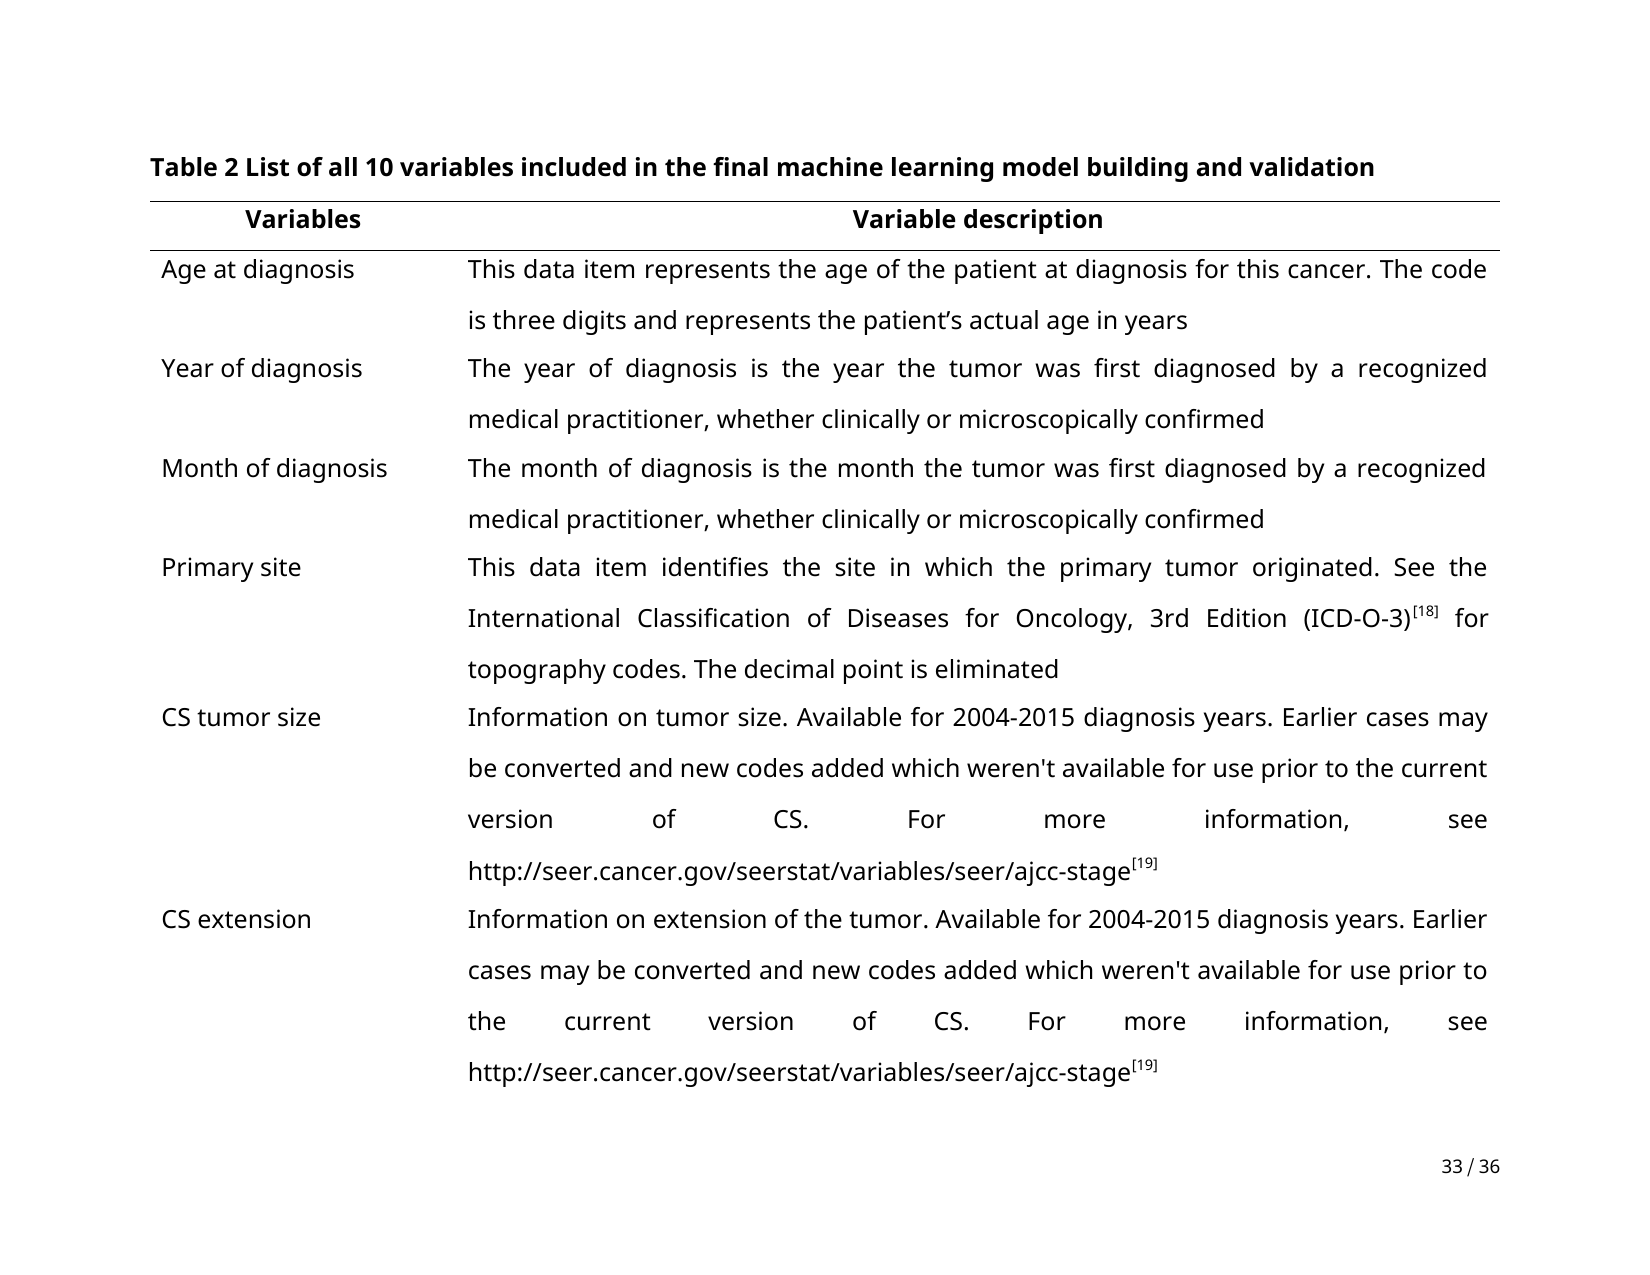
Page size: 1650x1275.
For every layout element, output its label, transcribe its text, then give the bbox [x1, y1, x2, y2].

text Table 2 List of all 10 variables included in the final machine learning model building and validation [150, 150, 1500, 184]
table_cell Month of diagnosis [150, 450, 456, 549]
table_cell CS extension [150, 901, 456, 1103]
table_header Variable description [456, 202, 1500, 250]
table_cell This data item represents the age of the patient at diagnosis for this cancer. The code is three digits and represents the patient’s actual age in years [456, 251, 1500, 351]
table_cell The month of diagnosis is the month the tumor was first diagnosed by a recognized medical practitioner, whether clinically or microscopically confirmed [456, 450, 1500, 549]
table_cell Information on extension of the tumor. Available for 2004-2015 diagnosis years. Earlier cases may be converted and new codes added which weren't available for use prior to the current version of CS. For more information, see http://seer.cancer.gov/seerstat/variables/seer/ajcc-stage[19] [456, 901, 1500, 1103]
table_cell Year of diagnosis [150, 351, 456, 450]
table_cell Primary site [150, 550, 456, 700]
table_cell The year of diagnosis is the year the tumor was first diagnosed by a recognized medical practitioner, whether clinically or microscopically confirmed [456, 351, 1500, 450]
table_header Variables [150, 202, 456, 250]
table_cell CS tumor size [150, 700, 456, 901]
table_cell This data item identifies the site in which the primary tumor originated. See the International Classification of Diseases for Oncology, 3rd Edition (ICD-O-3)[18] for topography codes. The decimal point is eliminated [456, 550, 1500, 700]
table_cell Age at diagnosis [150, 251, 456, 351]
table_cell Information on tumor size. Available for 2004-2015 diagnosis years. Earlier cases may be converted and new codes added which weren't available for use prior to the current version of CS. For more information, see http://seer.cancer.gov/seerstat/variables/seer/ajcc-stage[19] [456, 700, 1500, 901]
